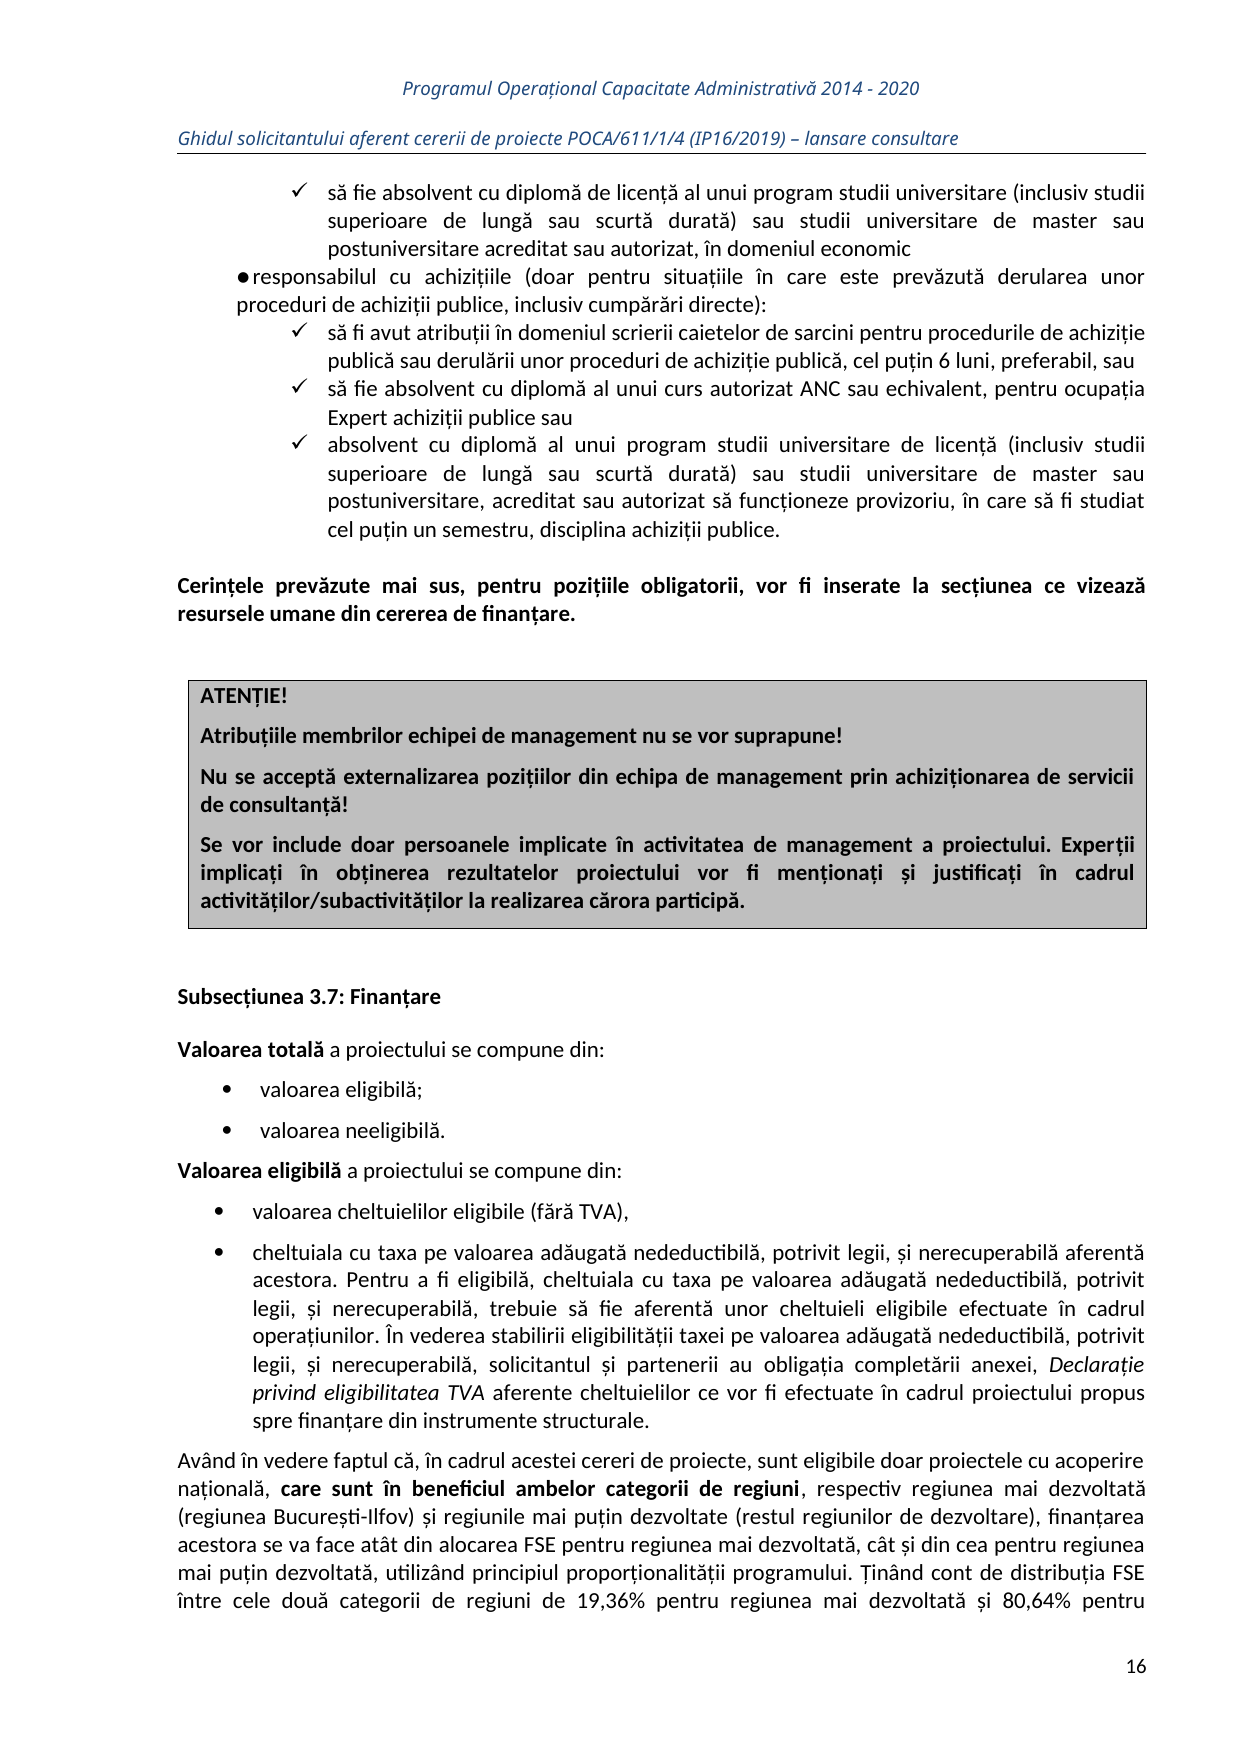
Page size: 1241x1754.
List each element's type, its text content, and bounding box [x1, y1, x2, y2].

list ● responsabilul cu achizițiile (doar pentru situațiile în care este prevăzută derularea unor proceduri de achiziții publice, inclusiv cumpărări directe): [236, 262, 1146, 318]
list valoarea neeligibilă. [223, 1116, 1146, 1144]
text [177, 1446, 1146, 1614]
text Valoarea totală a proiectului se compune din: [177, 1035, 1146, 1063]
list Cerințele prevăzute mai sus, pentru pozițiile obligatorii, vor fi inserate la secțiunea ce vizează resursele umane din cererea de finanțare. [177, 571, 1146, 627]
list să fi avut atribuții în domeniul scrierii caietelor de sarcini pentru procedurile de achiziție publică sau derulării unor proceduri de achiziție publică, cel puțin 6 luni, preferabil, sau [290, 318, 1146, 374]
text Valoarea eligibilă a proiectului se compune din: [177, 1157, 1146, 1184]
list să fie absolvent cu diplomă de licență al unui program studii universitare (inclusiv studii superioare de lungă sau scurtă durată) sau studii universitare de master sau postuniversitare acreditat sau autorizat, în domeniul economic [290, 178, 1146, 262]
list valoarea cheltuielilor eligibile (fără TVA), [215, 1197, 1146, 1225]
list valoarea eligibilă; [223, 1076, 1146, 1103]
list cheltuiala cu taxa pe valoarea adăugată nedeductibilă, potrivit legii, și nerecuperabilă aferentă acestora. Pentru a fi eligibilă, cheltuiala cu taxa pe valoarea adăugată nedeductibilă, potrivit legii, și nerecuperabilă, trebuie să fie aferentă unor cheltuieli eligibile efectuate în cadrul operațiunilor. În vederea stabilirii eligibilității taxei pe valoarea adăugată nedeductibilă, potrivit legii, și nerecuperabilă, solicitantul și partenerii au obligaţia completării anexei, Declaraţie privind eligibilitatea TVA aferente cheltuielilor ce vor fi efectuate în cadrul proiectului propus spre finanţare din instrumente structurale. [215, 1238, 1146, 1434]
list absolvent cu diplomă al unui program studii universitare de licență (inclusiv studii superioare de lungă sau scurtă durată) sau studii universitare de master sau postuniversitare, acreditat sau autorizat să funcționeze provizoriu, în care să fi studiat cel puțin un semestru, disciplina achiziții publice. [290, 431, 1146, 543]
list să fie absolvent cu diplomă al unui curs autorizat ANC sau echivalent, pentru ocupația Expert achiziții publice sau [290, 374, 1146, 431]
table_header ATENȚIE! Atribuțiile membrilor echipei de management nu se vor suprapune! Nu se acceptă externalizarea pozițiilor din echipa de management prin achiziționarea de servicii de consultanță! Se vor include doar persoanele implicate în activitatea de management a proiectului. Experții implicați în obținerea rezultatelor proiectului vor fi menționați și justificați în cadrul activităților/subactivităților la realizarea cărora participă. [189, 681, 1146, 928]
subtitle Subsecțiunea 3.7: Finanțare [177, 982, 1146, 1010]
